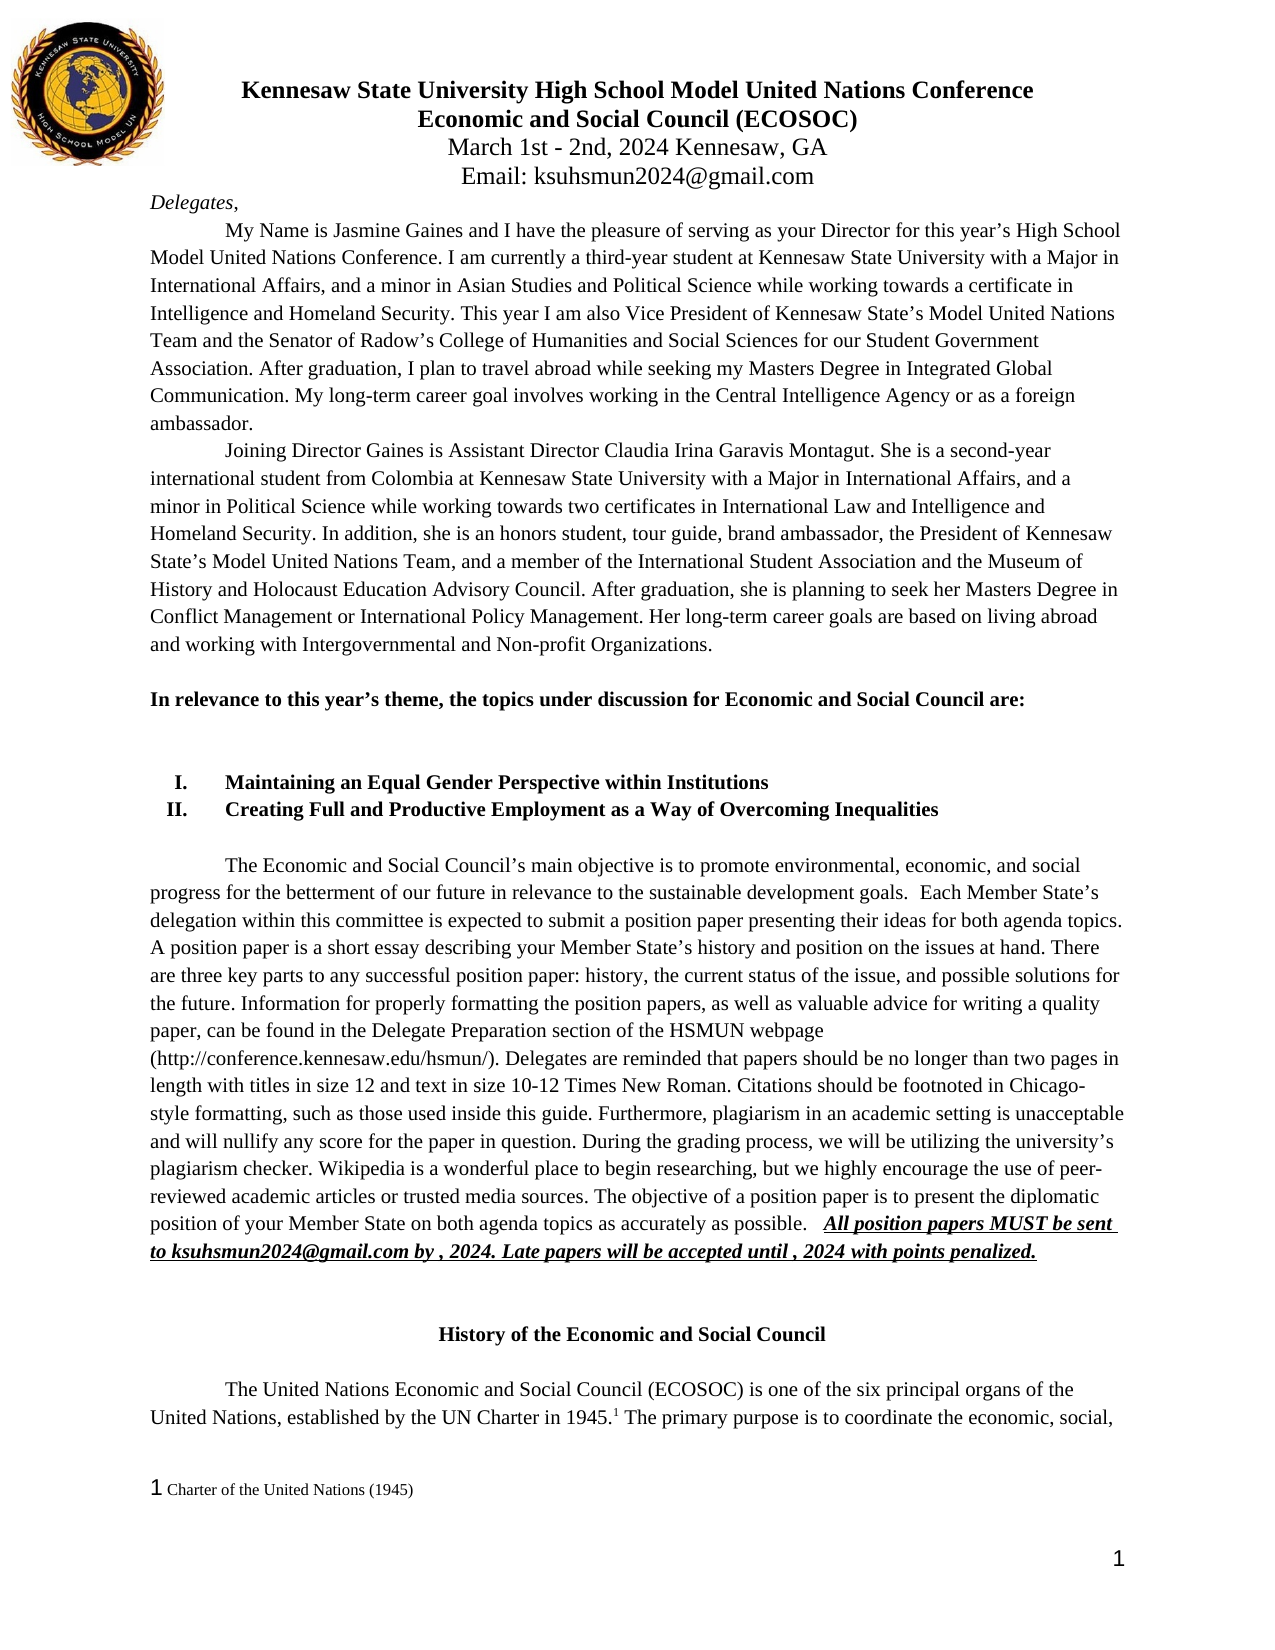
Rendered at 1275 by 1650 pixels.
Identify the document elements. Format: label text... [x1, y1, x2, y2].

text The Economic and Social Council’s main objective is to promote environmental, economic, and social progress for the betterment of our future in relevance to the sustainable development goals. Each Member State’s delegation within this committee is expected to submit a position paper presenting their ideas for both agenda topics. A position paper is a short essay describing your Member State’s history and position on the issues at hand. There are three key parts to any successful position paper: history, the current status of the issue, and possible solutions for the future. Information for properly formatting the position papers, as well as valuable advice for writing a quality paper, can be found in the Delegate Preparation section of the HSMUN webpage (http://conference.kennesaw.edu/hsmun/). Delegates are reminded that papers should be no longer than two pages in length with titles in size 12 and text in size 10-12 Times New Roman. Citations should be footnoted in Chicago-style formatting, such as those used inside this guide. Furthermore, plagiarism in an academic setting is unacceptable and will nullify any score for the paper in question. During the grading process, we will be utilizing the university’s plagiarism checker. Wikipedia is a wonderful place to begin researching, but we highly encourage the use of peer-reviewed academic articles or trusted media sources. The objective of a position paper is to present the diplomatic position of your Member State on both agenda topics as accurately as possible. All position papers MUST be sent to ksuhsmun2024@gmail.com by , 2024. Late papers will be accepted until , 2024 with points penalized. [150, 852, 1125, 1263]
list Maintaining an Equal Gender Perspective within Institutions [187, 770, 1125, 794]
text My Name is Jasmine Gaines and I have the pleasure of serving as your Director for this year’s High School Model United Nations Conference. I am currently a third-year student at Kennesaw State University with a Major in International Affairs, and a minor in Asian Studies and Political Science while working towards a certificate in Intelligence and Homeland Security. This year I am also Vice President of Kennesaw State’s Model United Nations Team and the Senator of Radow’s College of Humanities and Social Sciences for our Student Government Association. After graduation, I plan to travel abroad while seeking my Masters Degree in Integrated Global Communication. My long-term career goal involves working in the Central Intelligence Agency or as a foreign ambassador. [150, 218, 1125, 435]
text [150, 1377, 1125, 1429]
text Delegates, [150, 190, 1125, 214]
text In relevance to this year’s theme, the topics under discussion for Economic and Social Council are: [150, 687, 1200, 711]
text History of the Economic and Social Council [150, 1322, 1114, 1346]
text Joining Director Gaines is Assistant Director Claudia Irina Garavis Montagut. She is a second-year international student from Colombia at Kennesaw State University with a Major in International Affairs, and a minor in Political Science while working towards two certificates in International Law and Intelligence and Homeland Security. In addition, she is an honors student, tour guide, brand ambassador, the President of Kennesaw State’s Model United Nations Team, and a member of the International Student Association and the Museum of History and Holocaust Education Advisory Council. After graduation, she is planning to seek her Masters Degree in Conflict Management or International Policy Management. Her long-term career goals are based on living abroad and working with Intergovernmental and Non-profit Organizations. [150, 438, 1125, 656]
list Creating Full and Productive Employment as a Way of Overcoming Inequalities [187, 797, 1125, 821]
picture [10, 10, 166, 166]
